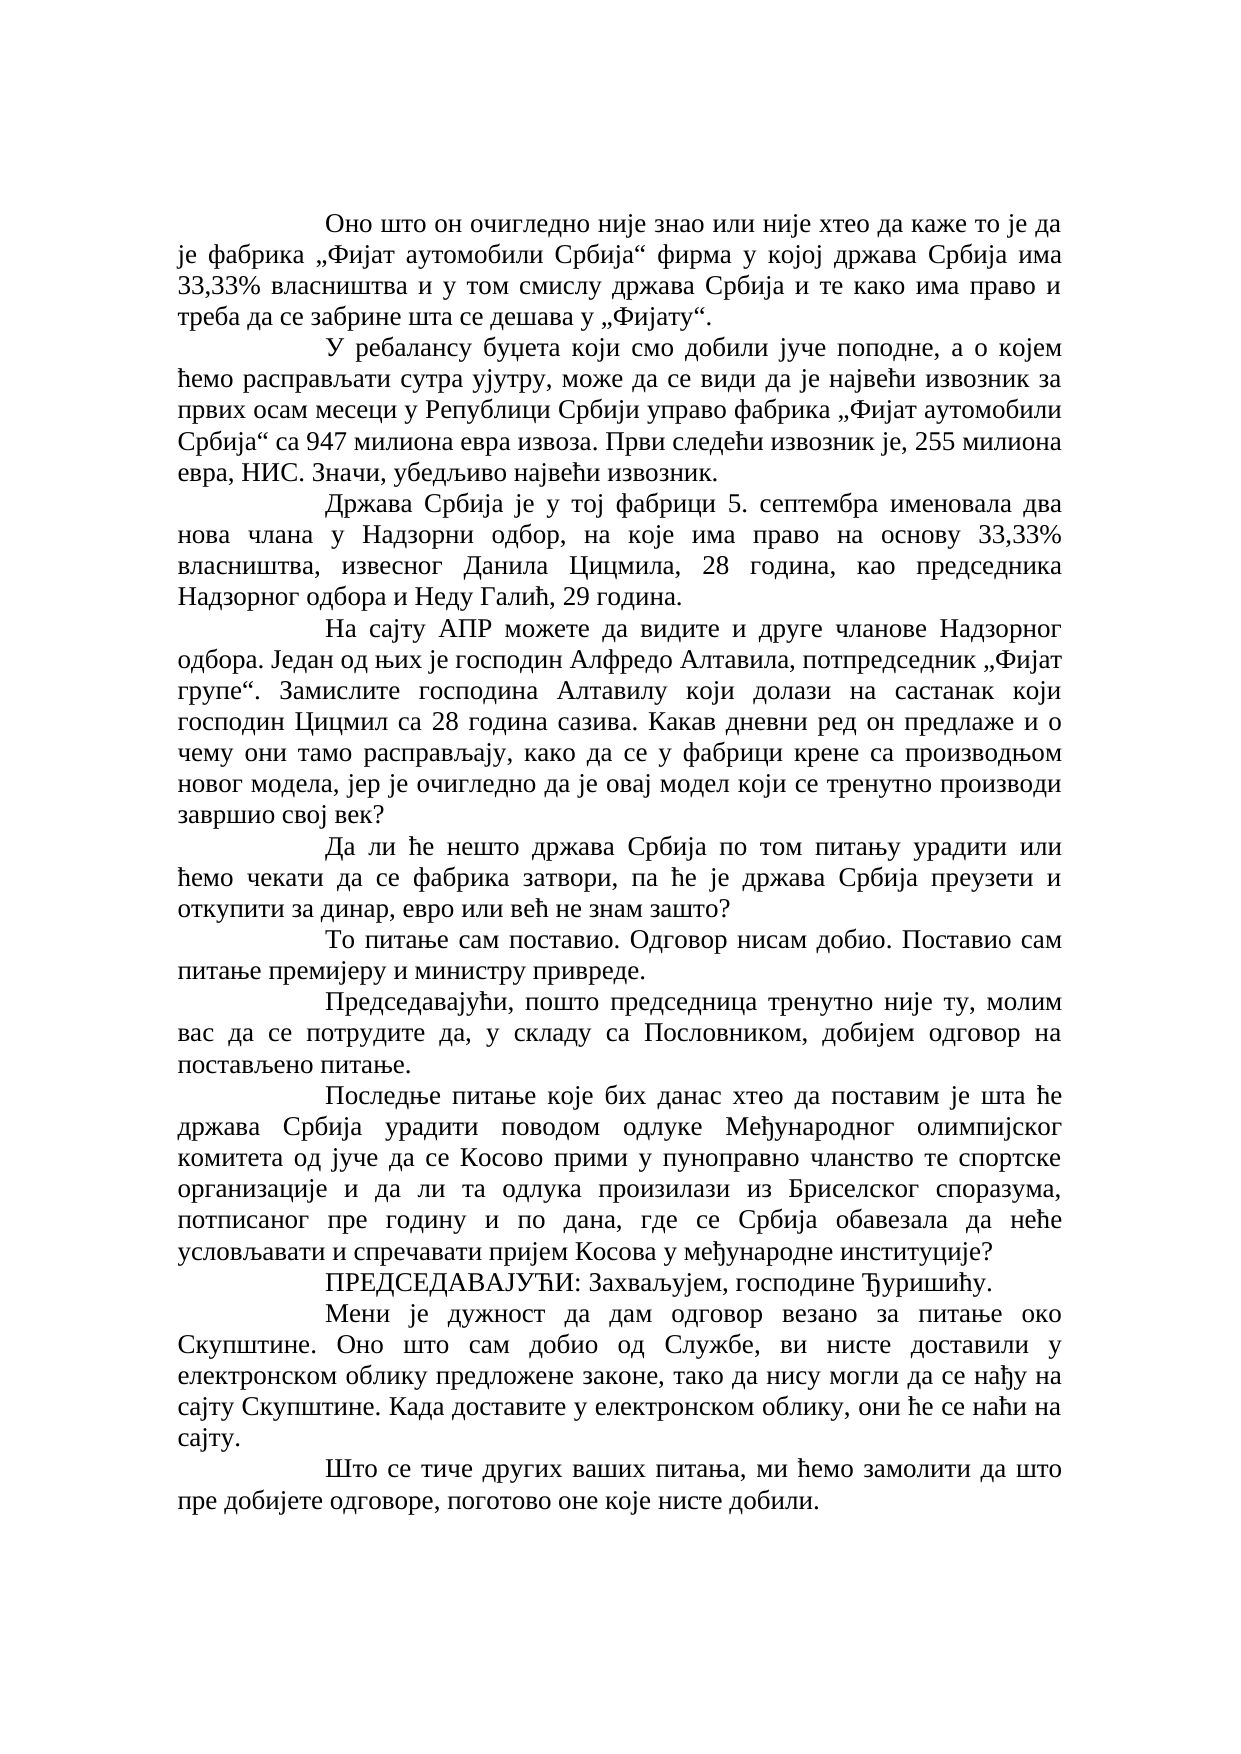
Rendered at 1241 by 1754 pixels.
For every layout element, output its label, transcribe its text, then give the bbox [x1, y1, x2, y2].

text Последње питање које бих данас хтео да поставим је шта ће држава Србија урадити поводом одлуке Међународног олимпијског комитета од јуче да се Косово прими у пуноправно чланство те спортске организације и да ли та одлука произилази из Бриселског споразума, потписаног пре годину и по дана, где се Србија обавезала да неће условљавати и спречавати пријем Косова у међународне институције? [177, 1079, 1063, 1266]
text На сајту АПР можете да видите и друге чланове Надзорног одбора. Један од њих је господин Алфредо Алтавила, потпредседник „Фијат групе“. Замислите господина Алтавилу који долази на састанак који господин Цицмил са 28 година сазива. Какав дневни ред он предлаже и о чему они тамо расправљају, како да се у фабрици крене са производњом новог модела, јер је очигледно да је овај модел који се тренутно производи завршио свој век? [177, 612, 1063, 830]
text Што се тиче других ваших питања, ми ћемо замолити да што пре добијете одговоре, поготово оне које нисте добили. [177, 1453, 1063, 1515]
text Председавајући, пошто председница тренутно није ту, молим вас да се потрудите да, у складу са Пословником, добијем одговор на постављено питање. [177, 985, 1063, 1079]
text Држава Србија је у тој фабрици 5. септембра именовала два нова члана у Надзорни одбор, на које има право на основу 33,33% власништва, извесног Данила Цицмила, 28 година, као председника Надзорног одбора и Неду Галић, 29 година. [177, 487, 1063, 612]
text Мени је дужност да дам одговор везано за питање око Скупштине. Оно што сам добио од Службе, ви нисте доставили у електронском облику предложене законе, тако да нису могли да се нађу на сајту Скупштине. Када доставите у електронском облику, они ће се наћи на сајту. [177, 1297, 1063, 1453]
text То питање сам поставио. Одговор нисам добио. Поставио сам питање премијеру и министру привреде. [177, 923, 1063, 985]
text ПРЕДСЕДАВАЈУЋИ: Захваљујем, господине Ђуришићу. [177, 1266, 1063, 1297]
text Оно што он очигледно није знао или није хтео да каже то је да је фабрика „Фијат аутомобили Србија“ фирма у којој држава Србија има 33,33% власништва и у том смислу држава Србија и те како има право и треба да се забрине шта се дешава у „Фијату“. [177, 207, 1063, 331]
text Да ли ће нешто држава Србија по том питању урадити или ћемо чекати да се фабрика затвори, па ће је држава Србија преузети и откупити за динар, евро или већ не знам зашто? [177, 830, 1063, 923]
text У ребалансу буџета који смо добили јуче поподне, а о којем ћемо расправљати сутра ујутру, може да се види да је највећи извозник за првих осам месеци у Републици Србији управо фабрика „Фијат аутомобили Србија“ са 947 милиона евра извоза. Први следећи извозник је, 255 милиона евра, НИС. Значи, убедљиво највећи извозник. [177, 331, 1063, 487]
